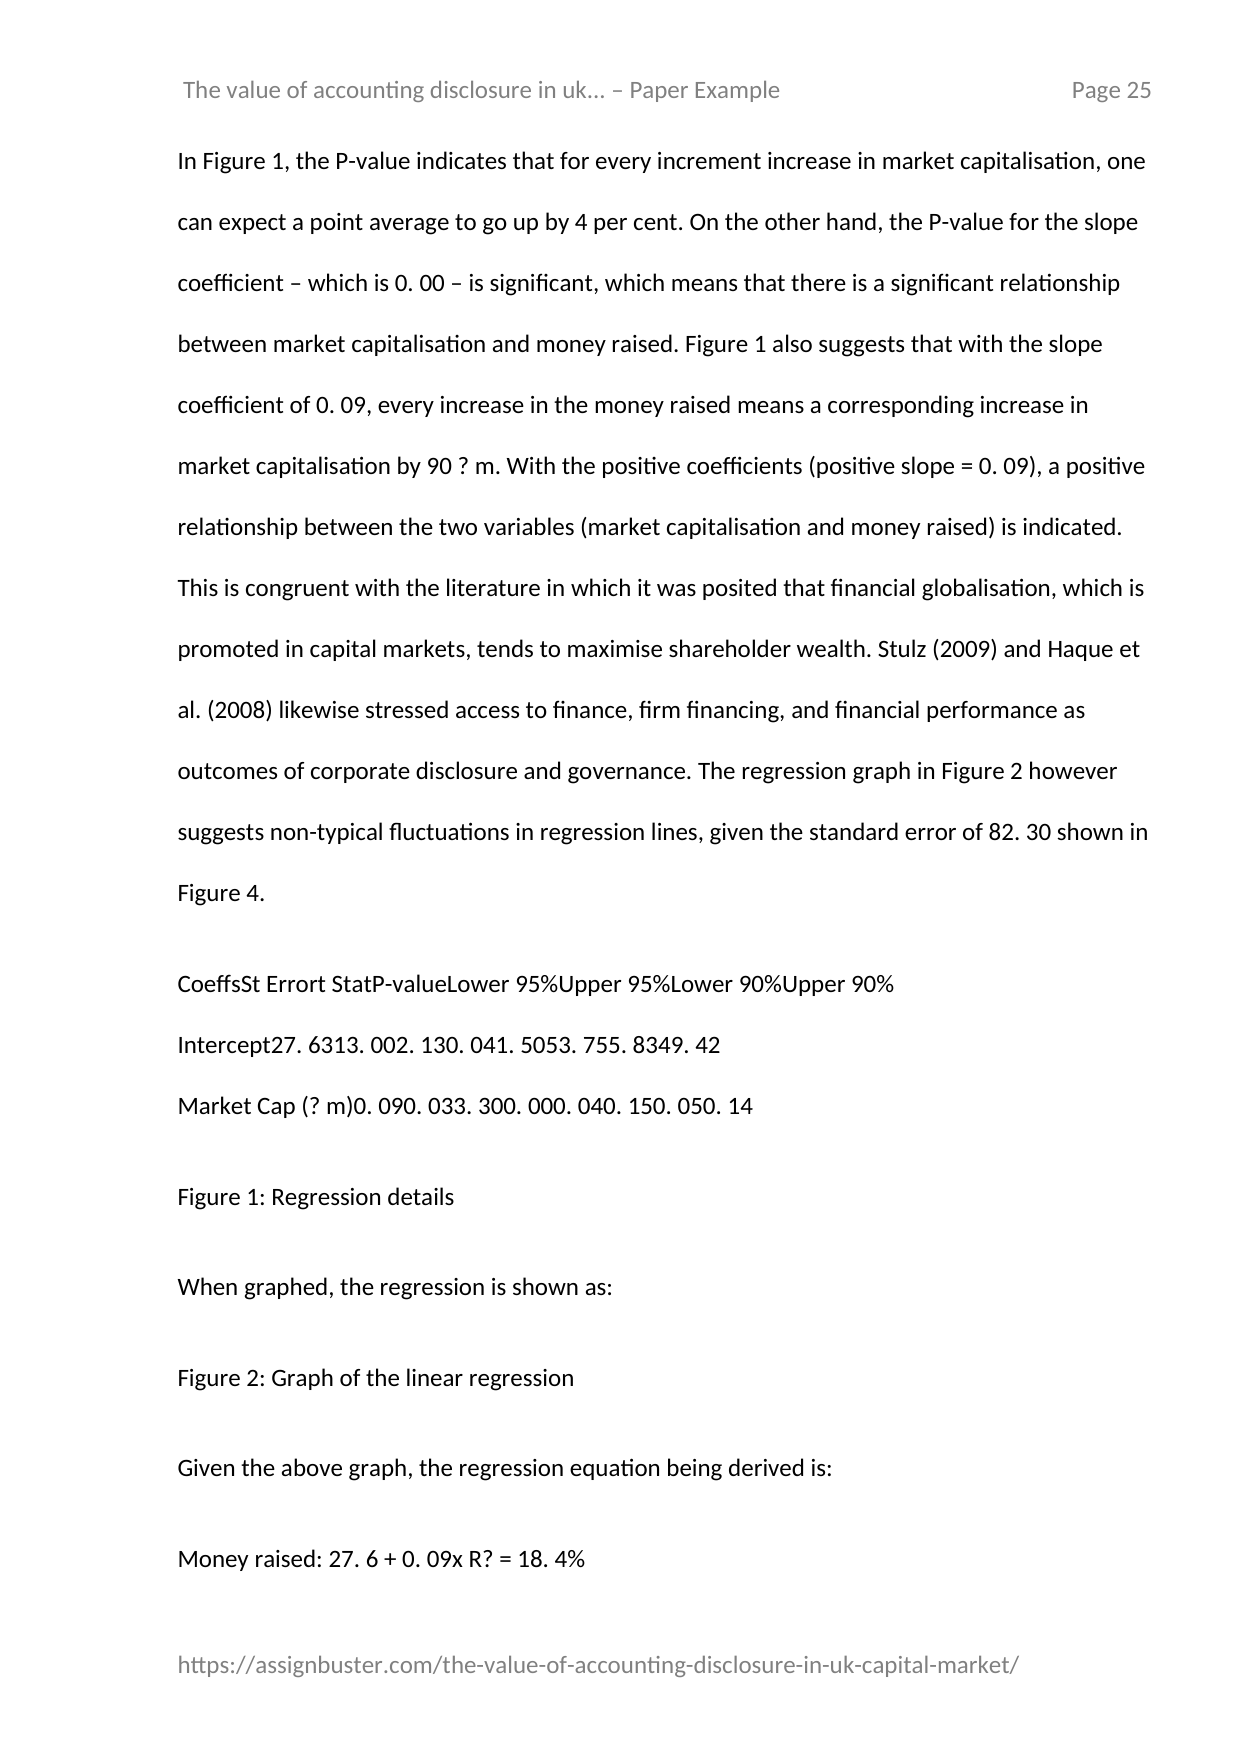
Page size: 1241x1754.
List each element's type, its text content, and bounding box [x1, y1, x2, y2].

text Figure 2: Graph of the linear regression [177, 1362, 1152, 1392]
text Figure 1: Regression details [177, 1181, 1152, 1211]
text When graphed, the regression is shown as: [177, 1271, 1152, 1302]
text In Figure 1, the P-value indicates that for every increment increase in market capitalisation, one can expect a point average to go up by 4 per cent. On the other hand, the P-value for the slope coefficient – which is 0. 00 – is significant, which means that there is a significant relationship between market capitalisation and money raised. Figure 1 also suggests that with the slope coefficient of 0. 09, every increase in the money raised means a corresponding increase in market capitalisation by 90 ? m. With the positive coefficients (positive slope = 0. 09), a positive relationship between the two variables (market capitalisation and money raised) is indicated. This is congruent with the literature in which it was posited that financial globalisation, which is promoted in capital markets, tends to maximise shareholder wealth. Stulz (2009) and Haque et al. (2008) likewise stressed access to finance, firm financing, and financial performance as outcomes of corporate disclosure and governance. The regression graph in Figure 2 however suggests non-typical fluctuations in regression lines, given the standard error of 82. 30 shown in Figure 4. [177, 145, 1152, 908]
text CoeffsSt Errort StatP-valueLower 95%Upper 95%Lower 90%Upper 90% Intercept27. 6313. 002. 130. 041. 5053. 755. 8349. 42 Market Cap (? m)0. 090. 033. 300. 000. 040. 150. 050. 14 [177, 968, 1152, 1121]
text Money raised: 27. 6 + 0. 09x R? = 18. 4% [177, 1543, 1152, 1573]
text Given the above graph, the regression equation being derived is: [177, 1452, 1152, 1483]
